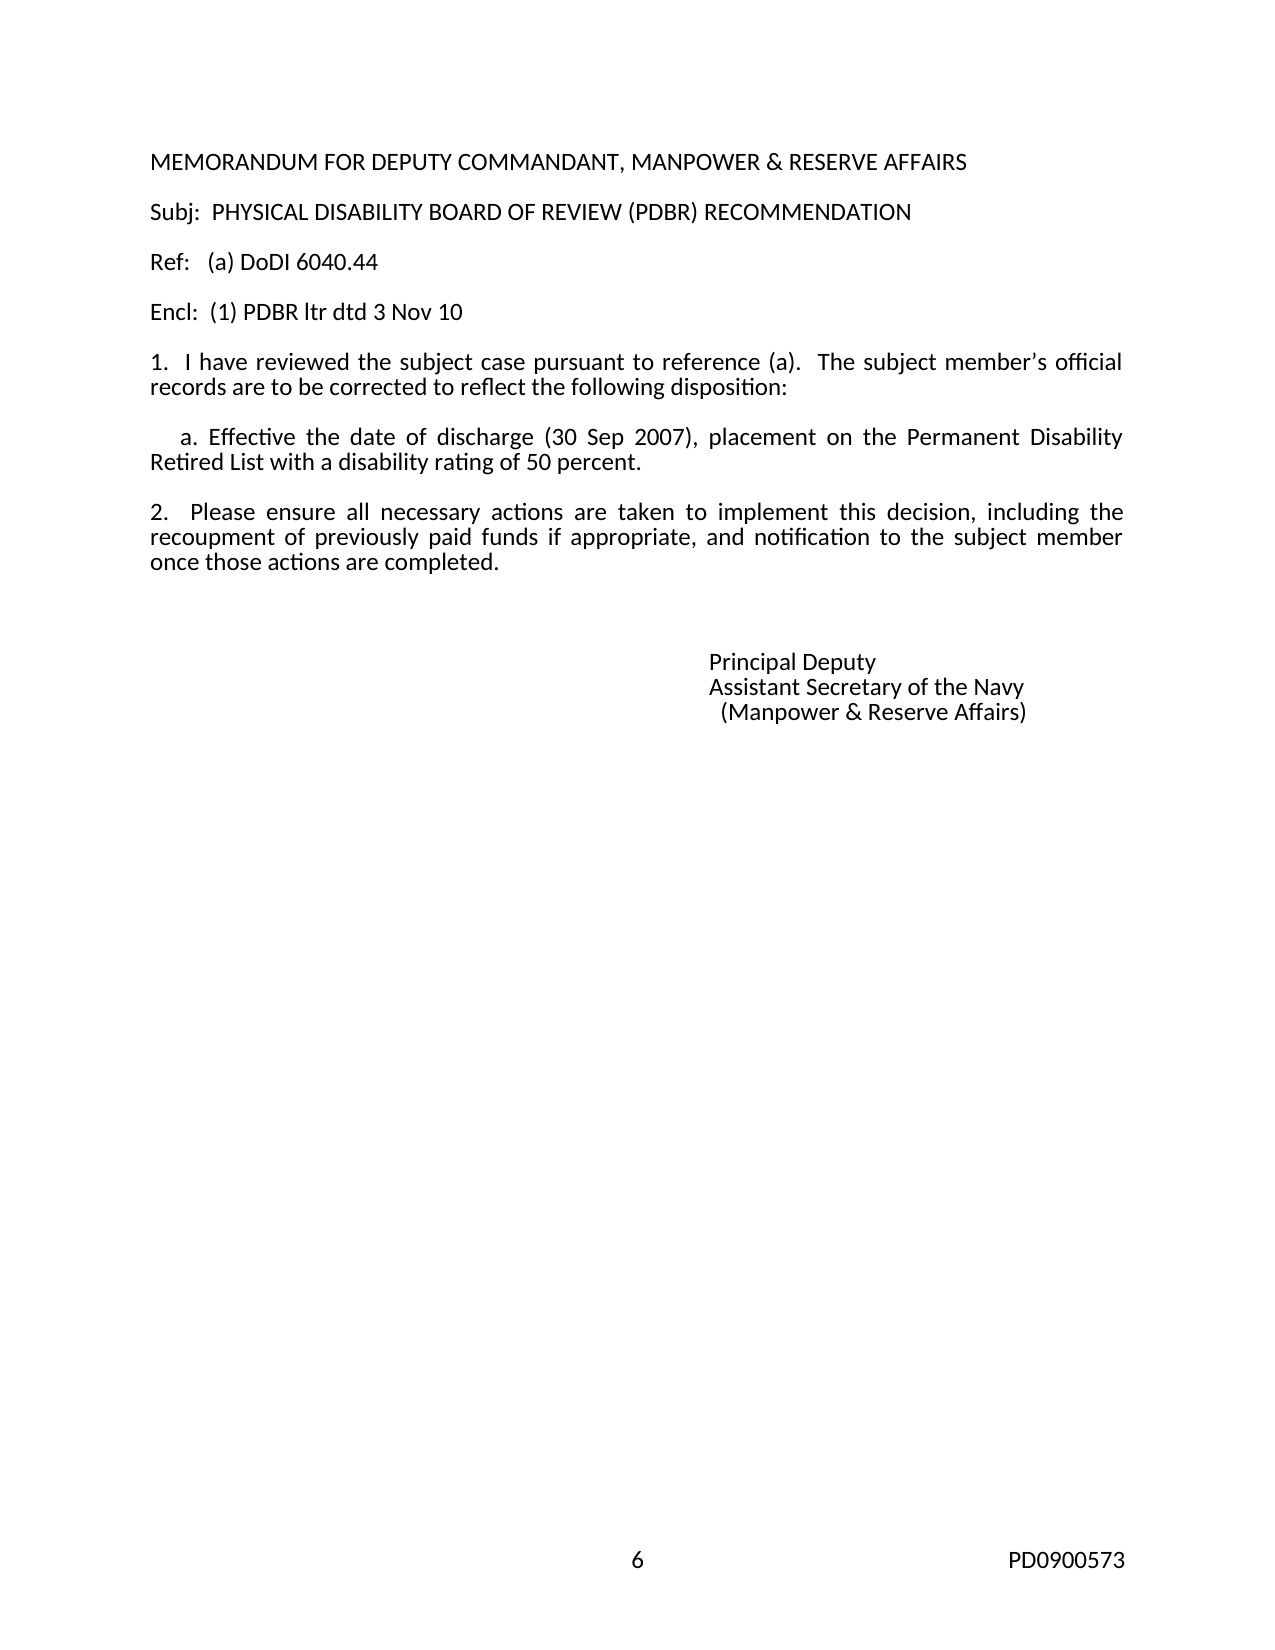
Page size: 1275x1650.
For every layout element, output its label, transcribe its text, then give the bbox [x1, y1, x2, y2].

text Encl: (1) PDBR ltr dtd 3 Nov 10 [150, 300, 1125, 325]
text MEMORANDUM FOR DEPUTY COMMANDANT, MANPOWER & RESERVE AFFAIRS [150, 150, 1125, 175]
text Subj: PHYSICAL DISABILITY BOARD OF REVIEW (PDBR) RECOMMENDATION [150, 200, 1125, 225]
text (Manpower & Reserve Affairs) [150, 700, 1125, 725]
text Ref: (a) DoDI 6040.44 [150, 250, 1125, 275]
text Principal Deputy [150, 650, 1125, 675]
text 1. I have reviewed the subject case pursuant to reference (a). The subject member’s official records are to be corrected to reflect the following disposition: [150, 350, 1125, 400]
text a. Effective the date of discharge (30 Sep 2007), placement on the Permanent Disability Retired List with a disability rating of 50 percent. [150, 425, 1125, 475]
text Assistant Secretary of the Navy [150, 675, 1125, 700]
text 2. Please ensure all necessary actions are taken to implement this decision, including the recoupment of previously paid funds if appropriate, and notification to the subject member once those actions are completed. [150, 500, 1125, 575]
